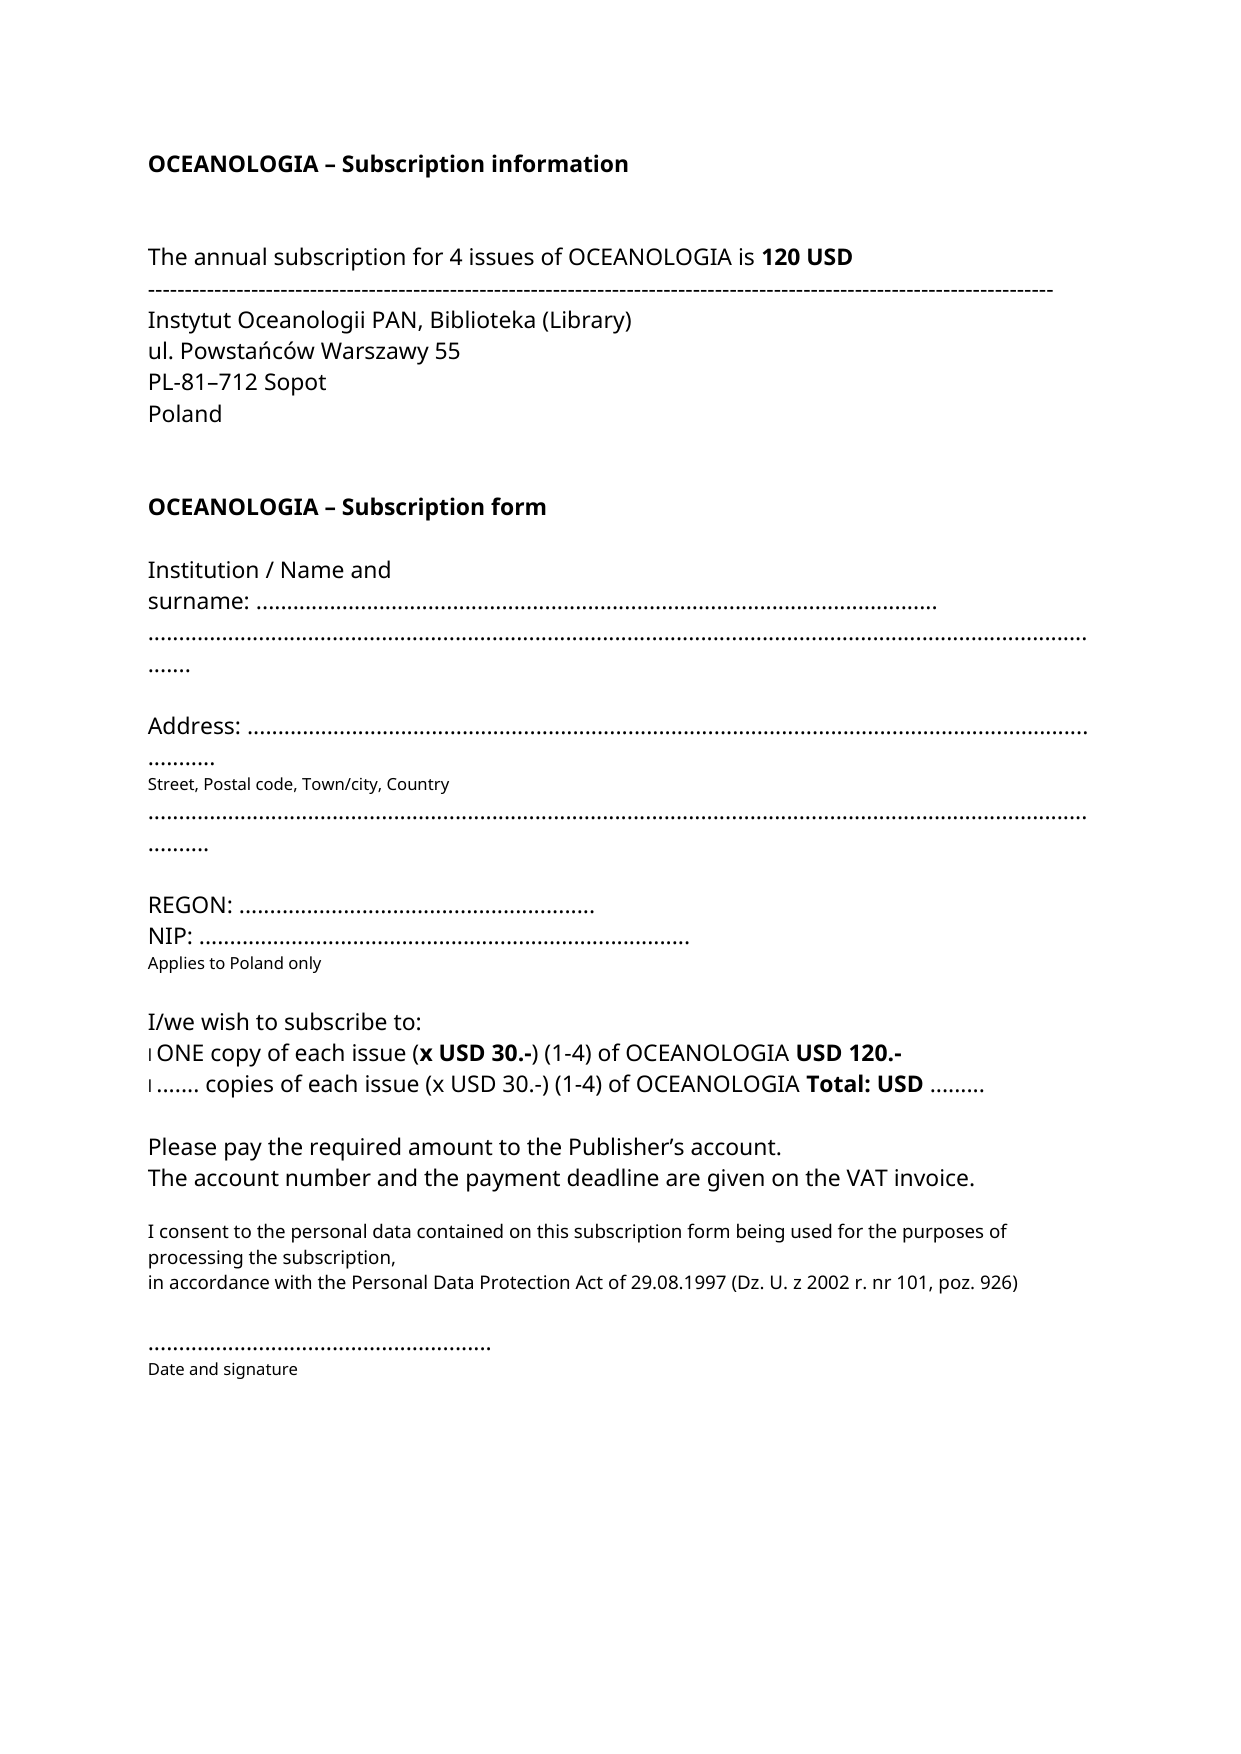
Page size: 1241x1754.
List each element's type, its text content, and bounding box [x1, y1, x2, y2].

text --------------------------------------------------------------------------------------------------------------------------- [148, 273, 1093, 304]
text Address: .................................................................................................................................................... [148, 710, 1093, 773]
text I/we wish to subscribe to: [148, 1006, 1093, 1037]
text Instytut Oceanologii PAN, Biblioteka (Library) [148, 304, 1093, 335]
text Street, Postal code, Town/city, Country [148, 773, 1093, 795]
text OCEANOLOGIA – Subscription form [148, 491, 1093, 523]
text Please pay the required amount to the Publisher’s account. [148, 1131, 1093, 1162]
text Date and signature [148, 1358, 1093, 1380]
text ................................................................................................................................................................... [148, 795, 1093, 858]
text l ONE copy of each issue (x USD 30.-) (1-4) of OCEANOLOGIA USD 120.- [148, 1037, 1093, 1068]
text Applies to Poland only [148, 952, 1093, 974]
text ........................................................ [148, 1326, 1093, 1358]
text OCEANOLOGIA – Subscription information [148, 148, 1093, 179]
text REGON: .......................................................... NIP: ................................................................................ [148, 889, 1093, 952]
text Institution / Name and surname: ............................................................................................................... [148, 554, 1093, 616]
text The account number and the payment deadline are given on the VAT invoice. [148, 1162, 1093, 1193]
text ul. Powstańców Warszawy 55 [148, 335, 1093, 366]
text The annual subscription for 4 issues of OCEANOLOGIA is 120 USD [148, 241, 1093, 273]
text PL-81–712 Sopot [148, 366, 1093, 398]
text ................................................................................................................................................................ [148, 616, 1093, 679]
text l ....... copies of each issue (x USD 30.-) (1-4) of OCEANOLOGIA Total: USD ......... [148, 1068, 1093, 1099]
text Poland [148, 398, 1093, 429]
text in accordance with the Personal Data Protection Act of 29.08.1997 (Dz. U. z 2002 r. nr 101, poz. 926) [148, 1269, 1093, 1295]
text I consent to the personal data contained on this subscription form being used for the purposes of processing the subscription, [148, 1218, 1093, 1269]
